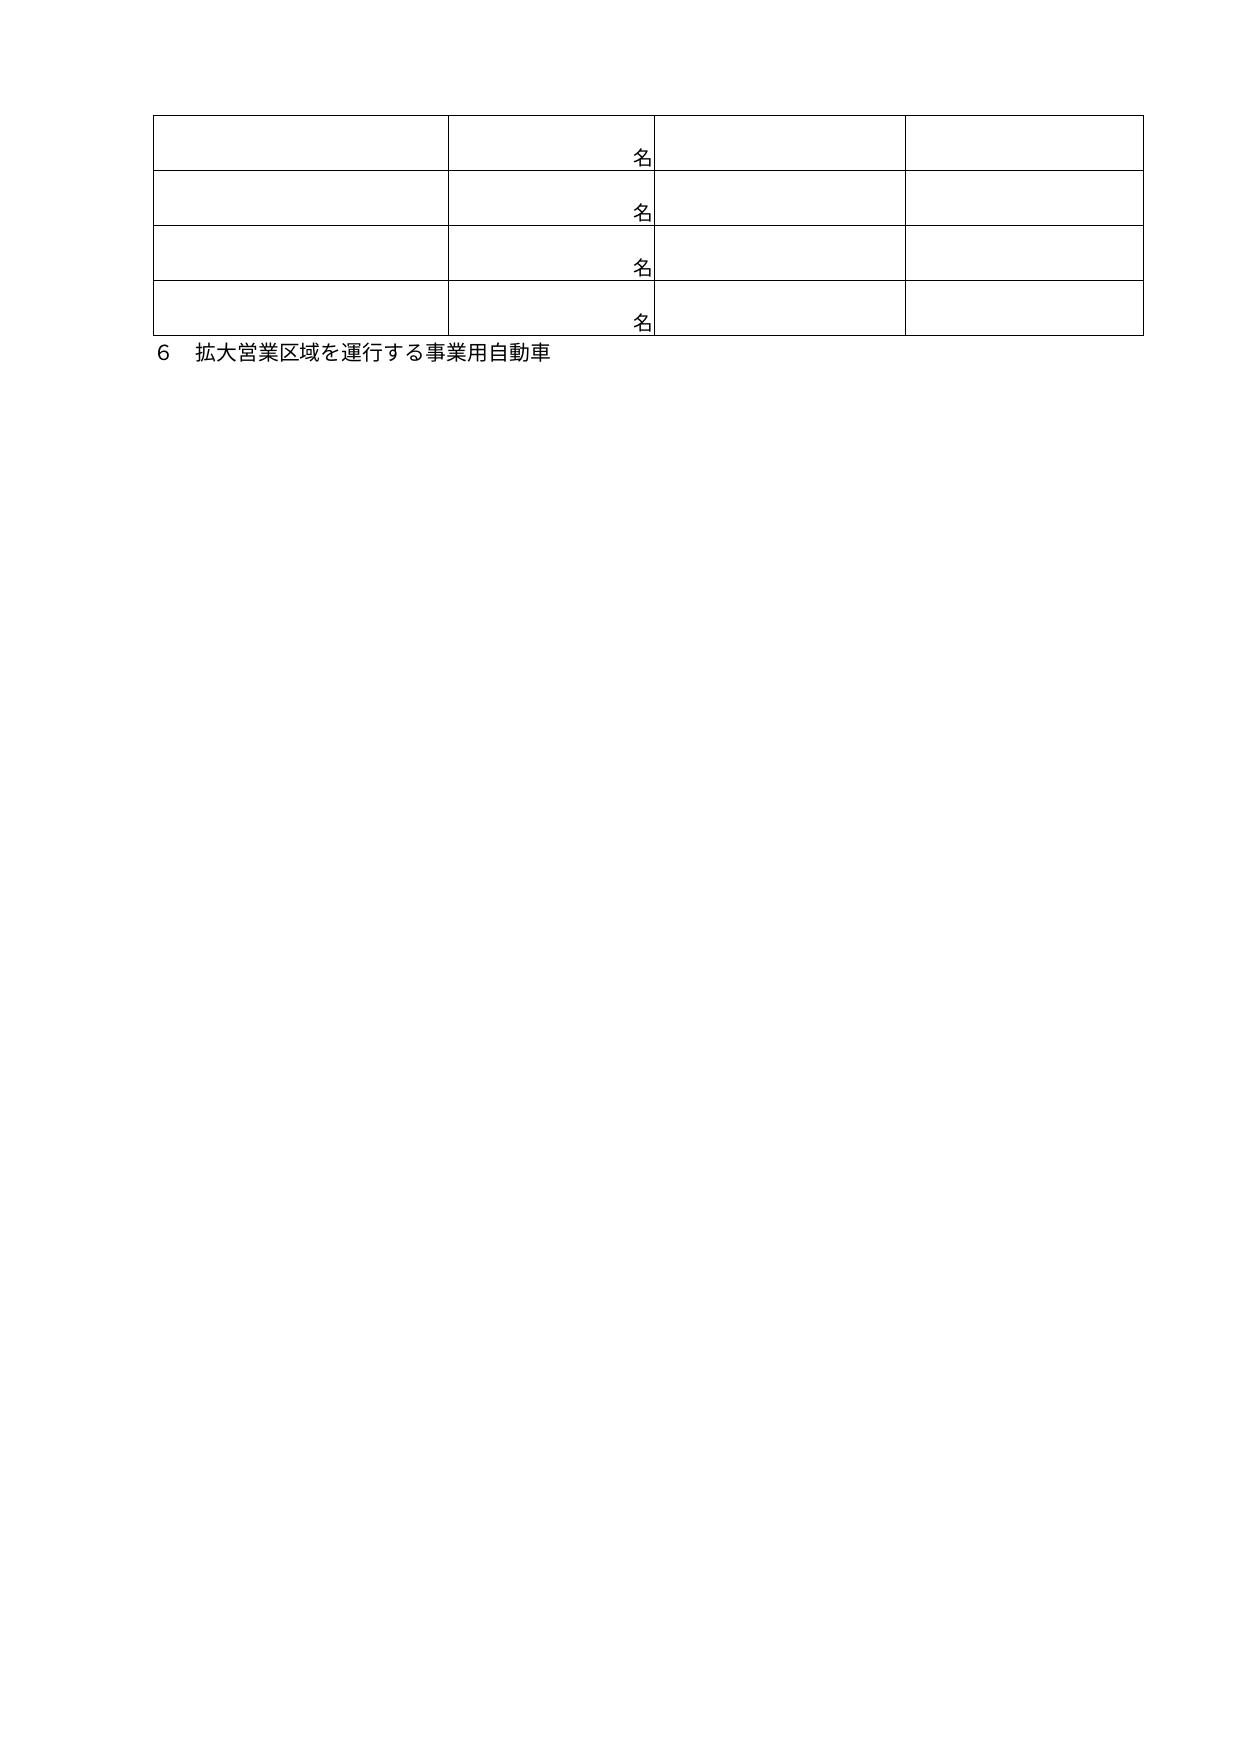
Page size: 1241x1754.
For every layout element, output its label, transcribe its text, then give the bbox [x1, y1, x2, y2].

table_cell [655, 281, 905, 335]
table_cell [906, 226, 1143, 280]
text ６ 拡大営業区域を運行する事業用自動車 [153, 336, 1116, 366]
table_cell 名 [449, 171, 654, 225]
table_cell [655, 116, 905, 170]
table_cell [906, 281, 1143, 335]
table_cell [154, 171, 448, 225]
table_cell [906, 116, 1143, 170]
table_cell 名 [449, 281, 654, 335]
table_cell [655, 171, 905, 225]
table_cell [906, 171, 1143, 225]
table_cell [655, 226, 905, 280]
table_cell [154, 281, 448, 335]
table_cell 名 [449, 226, 654, 280]
table_cell 名 [449, 116, 654, 170]
table_cell [154, 116, 448, 170]
table_cell [154, 226, 448, 280]
